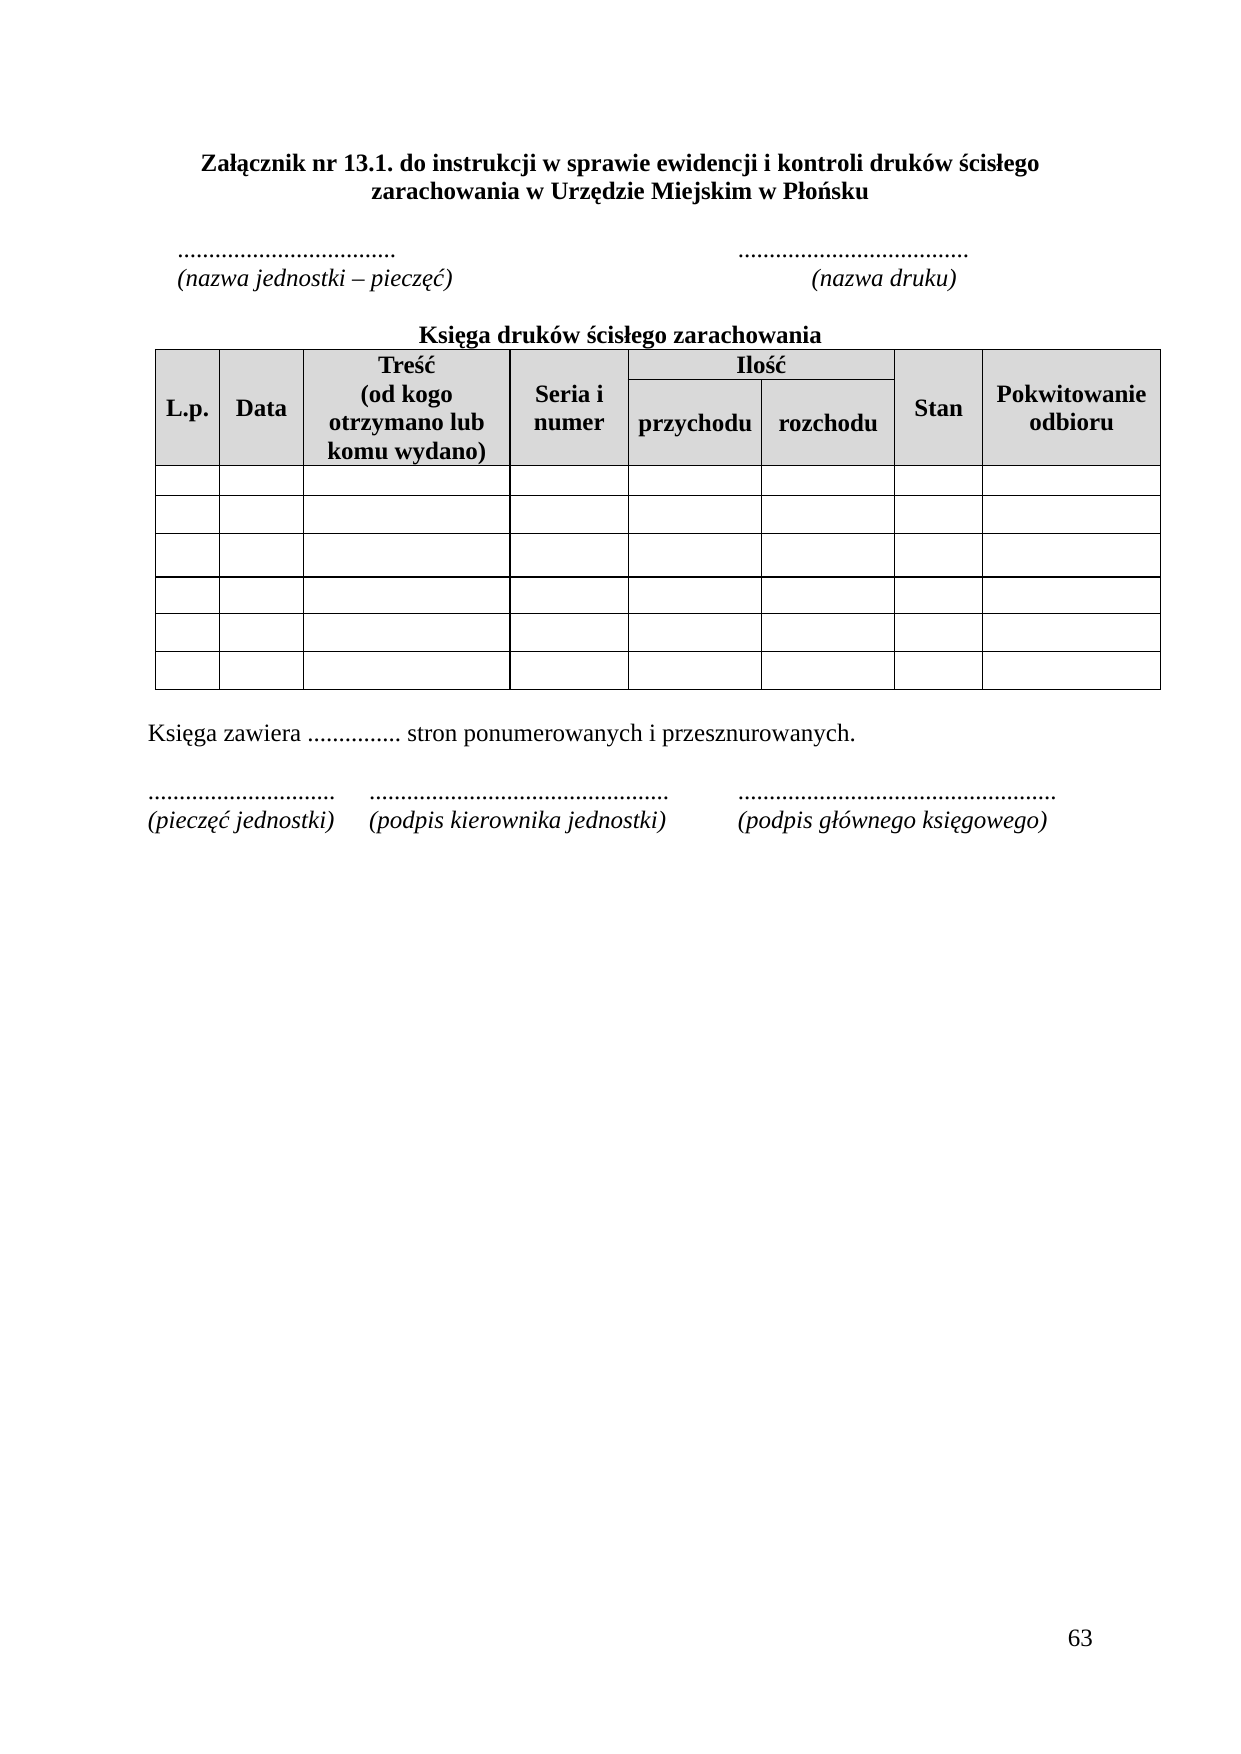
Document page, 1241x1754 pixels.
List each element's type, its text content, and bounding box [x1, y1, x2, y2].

table_header Stan [895, 350, 982, 465]
table_cell [762, 652, 894, 689]
table_cell [511, 466, 628, 495]
table_cell [220, 496, 303, 533]
table_cell [895, 534, 982, 576]
table_cell [629, 614, 761, 651]
table_cell [511, 534, 628, 576]
table_cell [629, 466, 761, 495]
table_cell [156, 652, 219, 689]
table_cell rozchodu [762, 380, 894, 465]
table_header Data [220, 350, 303, 465]
text (pieczęć jednostki) (podpis kierownika jednostki) (podpis głównego księgowego) [148, 805, 1093, 833]
table_cell [156, 466, 219, 495]
table_cell [304, 466, 509, 495]
table_cell [629, 534, 761, 576]
table_cell [220, 466, 303, 495]
table_cell [304, 534, 509, 576]
table_header L.p. [156, 350, 219, 465]
table_cell [511, 614, 628, 651]
table_cell [895, 496, 982, 533]
table_cell [629, 496, 761, 533]
table_cell [895, 614, 982, 651]
table_cell [762, 466, 894, 495]
text Załącznik nr 13.1. do instrukcji w sprawie ewidencji i kontroli druków ścisłego zarachowania w Urzędzie Miejskim w Płońsku [148, 148, 1093, 205]
table_cell [156, 614, 219, 651]
table_cell [895, 652, 982, 689]
table_header Ilość [629, 350, 894, 379]
text Księga zawiera ............... stron ponumerowanych i przesznurowanych. [148, 718, 1093, 747]
table_cell [156, 578, 219, 613]
table_cell [762, 496, 894, 533]
table_cell [629, 652, 761, 689]
table_cell [983, 614, 1160, 651]
table_cell [304, 496, 509, 533]
table_cell [220, 578, 303, 613]
table_cell [220, 614, 303, 651]
table_cell [762, 578, 894, 613]
table_cell [983, 652, 1160, 689]
table_cell [511, 652, 628, 689]
table_header Seria i numer [511, 350, 628, 465]
table_cell [304, 578, 509, 613]
table_cell [511, 496, 628, 533]
table_cell [983, 496, 1160, 533]
table_cell [895, 466, 982, 495]
table_cell [983, 466, 1160, 495]
table_cell [304, 614, 509, 651]
text (nazwa jednostki – pieczęć) (nazwa druku) [148, 263, 1093, 291]
text ................................... ..................................... [148, 234, 1093, 263]
table_header Pokwitowanie odbioru [983, 350, 1160, 465]
table_cell [895, 578, 982, 613]
table_cell [983, 578, 1160, 613]
table_cell [983, 534, 1160, 576]
text Księga druków ścisłego zarachowania [148, 320, 1093, 349]
table_cell [511, 578, 628, 613]
table_header Treść (od kogo otrzymano lub komu wydano) [304, 350, 509, 465]
table_cell [629, 578, 761, 613]
table_cell [762, 534, 894, 576]
text .............................. ................................................ ................................................... [148, 776, 1093, 805]
table_cell [220, 652, 303, 689]
table_cell [304, 652, 509, 689]
table_cell [156, 534, 219, 576]
table_cell [762, 614, 894, 651]
table_cell przychodu [629, 380, 761, 465]
table_cell [220, 534, 303, 576]
table_cell [156, 496, 219, 533]
